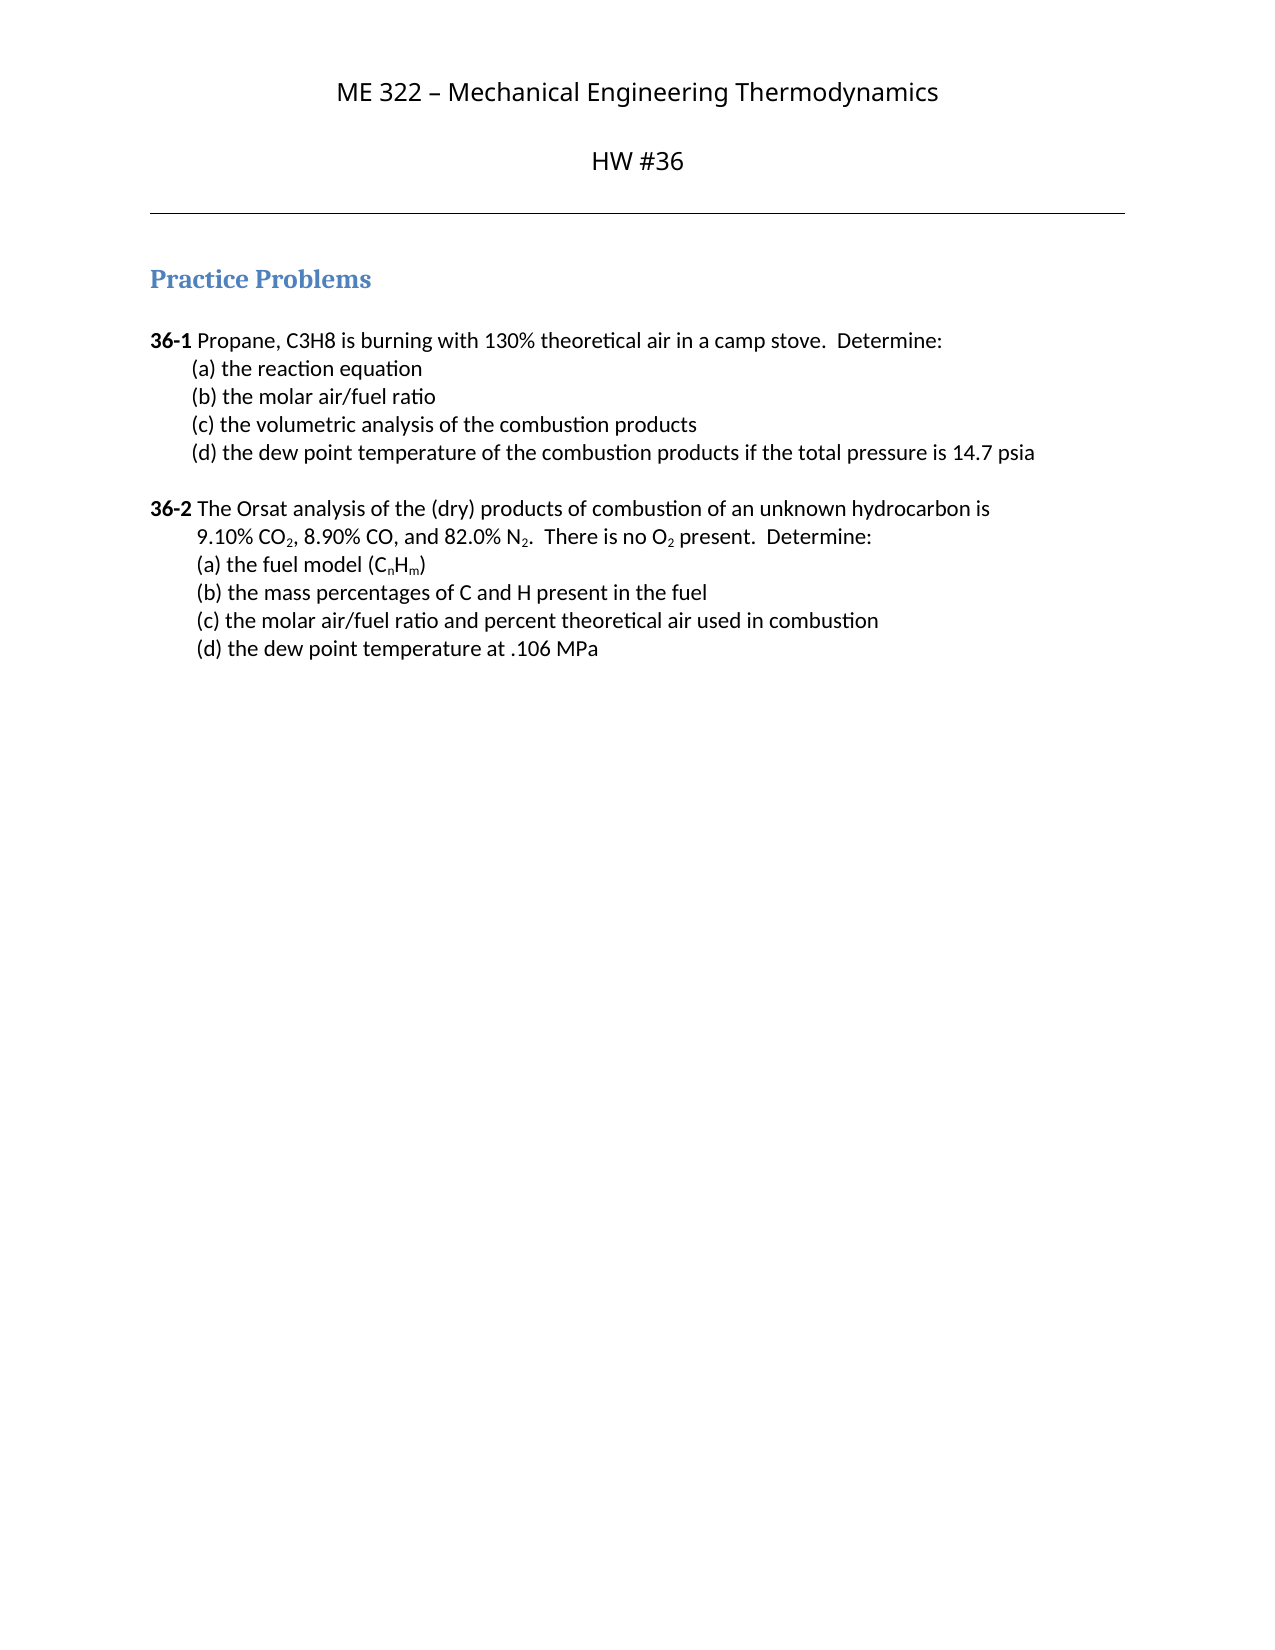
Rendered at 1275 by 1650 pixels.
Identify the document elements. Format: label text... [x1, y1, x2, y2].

subtitle Practice Problems [150, 264, 1125, 326]
text 36-1 Propane, C3H8 is burning with 130% theoretical air in a camp stove. Determine: (a) the reaction equation (b) the molar air/fuel ratio (c) the volumetric analysis of the combustion products (d) the dew point temperature of the combustion products if the total pressure is 14.7 psia [150, 326, 1125, 466]
text 36-2 The Orsat analysis of the (dry) products of combustion of an unknown hydrocarbon is 9.10% CO2, 8.90% CO, and 82.0% N2. There is no O2 present. Determine: (a) the fuel model (CnHm) (b) the mass percentages of C and H present in the fuel (c) the molar air/fuel ratio and percent theoretical air used in combustion (d) the dew point temperature at .106 MPa [150, 494, 1125, 662]
